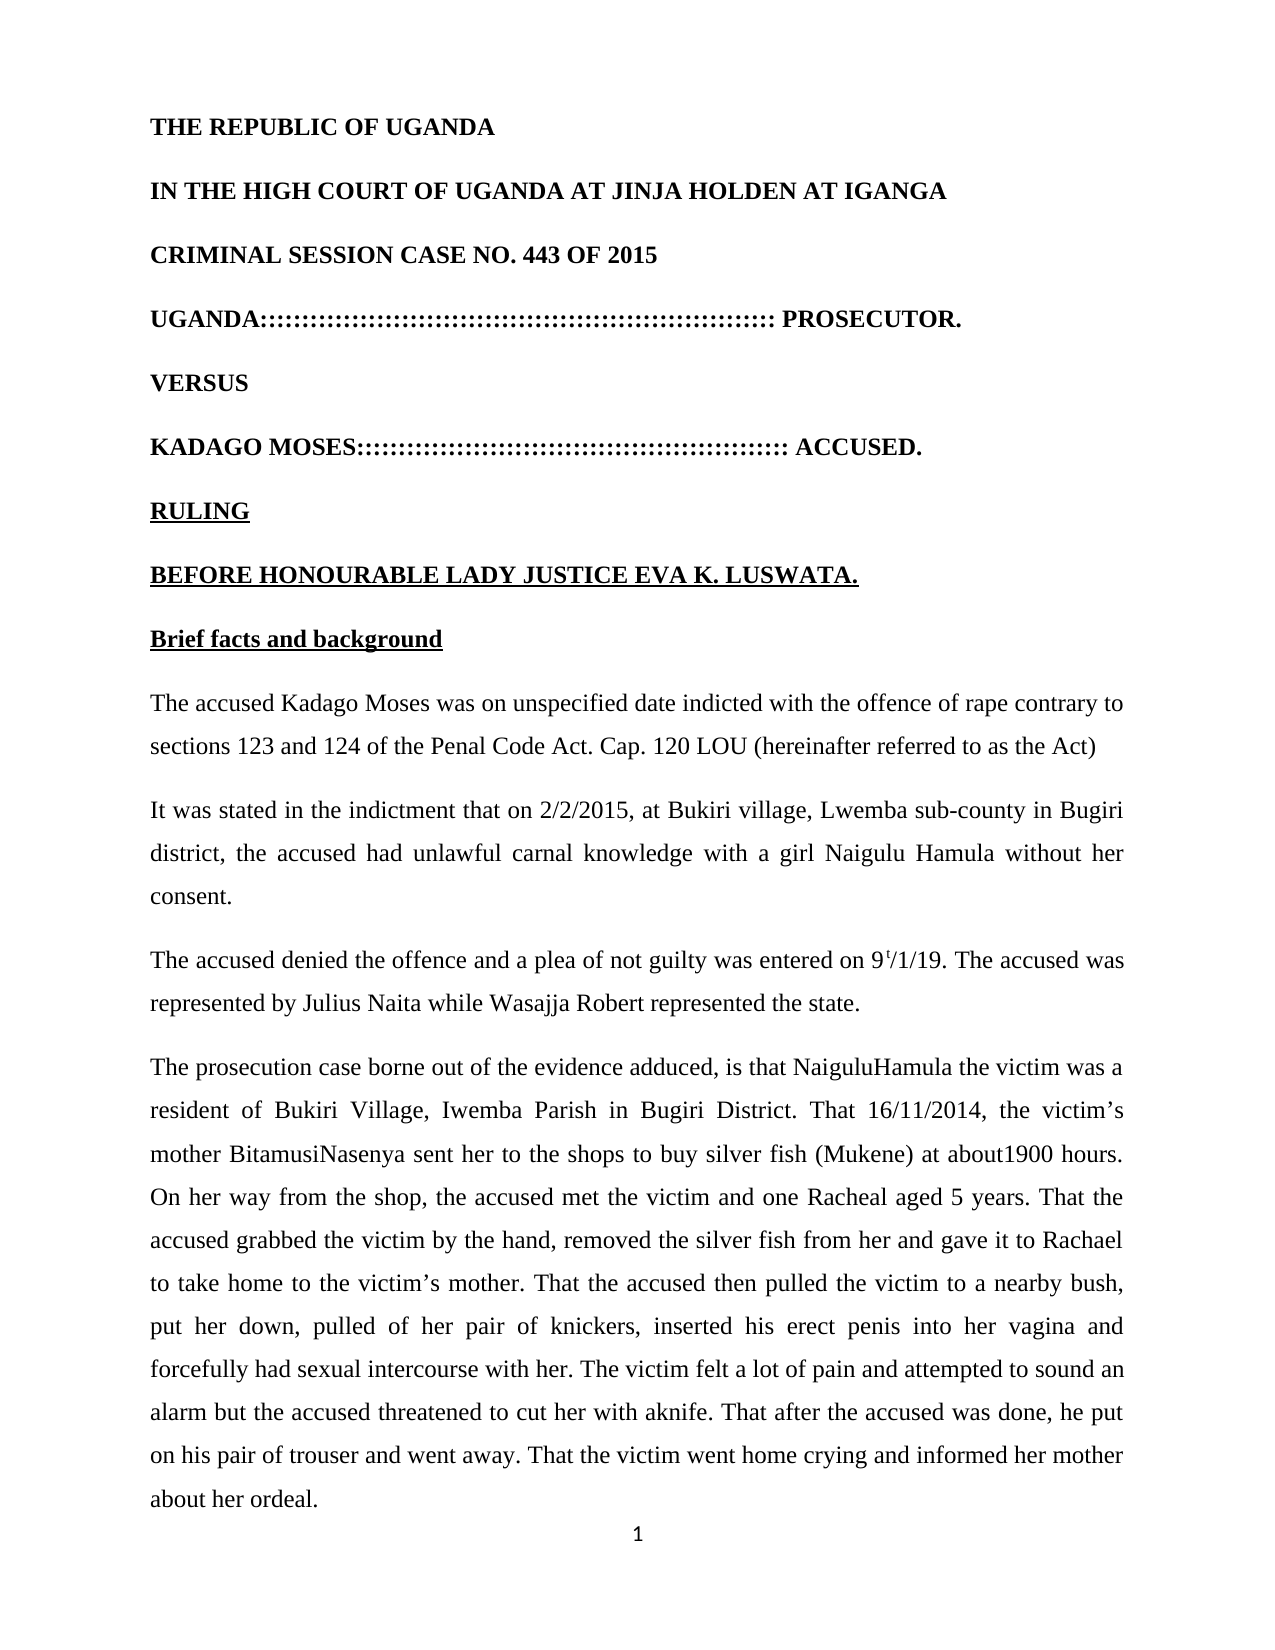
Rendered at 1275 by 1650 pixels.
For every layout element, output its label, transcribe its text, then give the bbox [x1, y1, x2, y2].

text The accused denied the offence and a plea of not guilty was entered on 9t/1/19. The accused was represented by Julius Naita while Wasajja Robert represented the state. [150, 945, 1125, 1017]
text The prosecution case borne out of the evidence adduced, is that NaiguluHamula the victim was a resident of Bukiri Village, Iwemba Parish in Bugiri District. That 16/11/2014, the victim’s mother BitamusiNasenya sent her to the shops to buy silver fish (Mukene) at about1900 hours. On her way from the shop, the accused met the victim and one Racheal aged 5 years. That the accused grabbed the victim by the hand, removed the silver fish from her and gave it to Rachael to take home to the victim’s mother. That the accused then pulled the victim to a nearby bush, put her down, pulled of her pair of knickers, inserted his erect penis into her vagina and forcefully had sexual intercourse with her. The victim felt a lot of pain and attempted to sound an alarm but the accused threatened to cut her with aknife. That after the accused was done, he put on his pair of trouser and went away. That the victim went home crying and informed her mother about her ordeal. [150, 1052, 1125, 1512]
text CRIMINAL SESSION CASE NO. 443 OF 2015 [150, 240, 1125, 269]
text It was stated in the indictment that on 2/2/2015, at Bukiri village, Lwemba sub-county in Bugiri district, the accused had unlawful carnal knowledge with a girl Naigulu Hamula without her consent. [150, 795, 1125, 910]
text VERSUS [150, 368, 1125, 397]
text KADAGO MOSES:::::::::::::::::::::::::::::::::::::::::::::::::::: ACCUSED. [150, 432, 1125, 461]
text Brief facts and background [150, 624, 1125, 653]
text UGANDA:::::::::::::::::::::::::::::::::::::::::::::::::::::::::::::: PROSECUTOR. [150, 304, 1125, 333]
text BEFORE HONOURABLE LADY JUSTICE EVA K. LUSWATA. [150, 560, 1125, 589]
text IN THE HIGH COURT OF UGANDA AT JINJA HOLDEN AT IGANGA [150, 176, 1125, 205]
text RULING [150, 496, 1125, 525]
text The accused Kadago Moses was on unspecified date indicted with the offence of rape contrary to sections 123 and 124 of the Penal Code Act. Cap. 120 LOU (hereinafter referred to as the Act) [150, 688, 1125, 760]
text THE REPUBLIC OF UGANDA [150, 112, 1125, 141]
